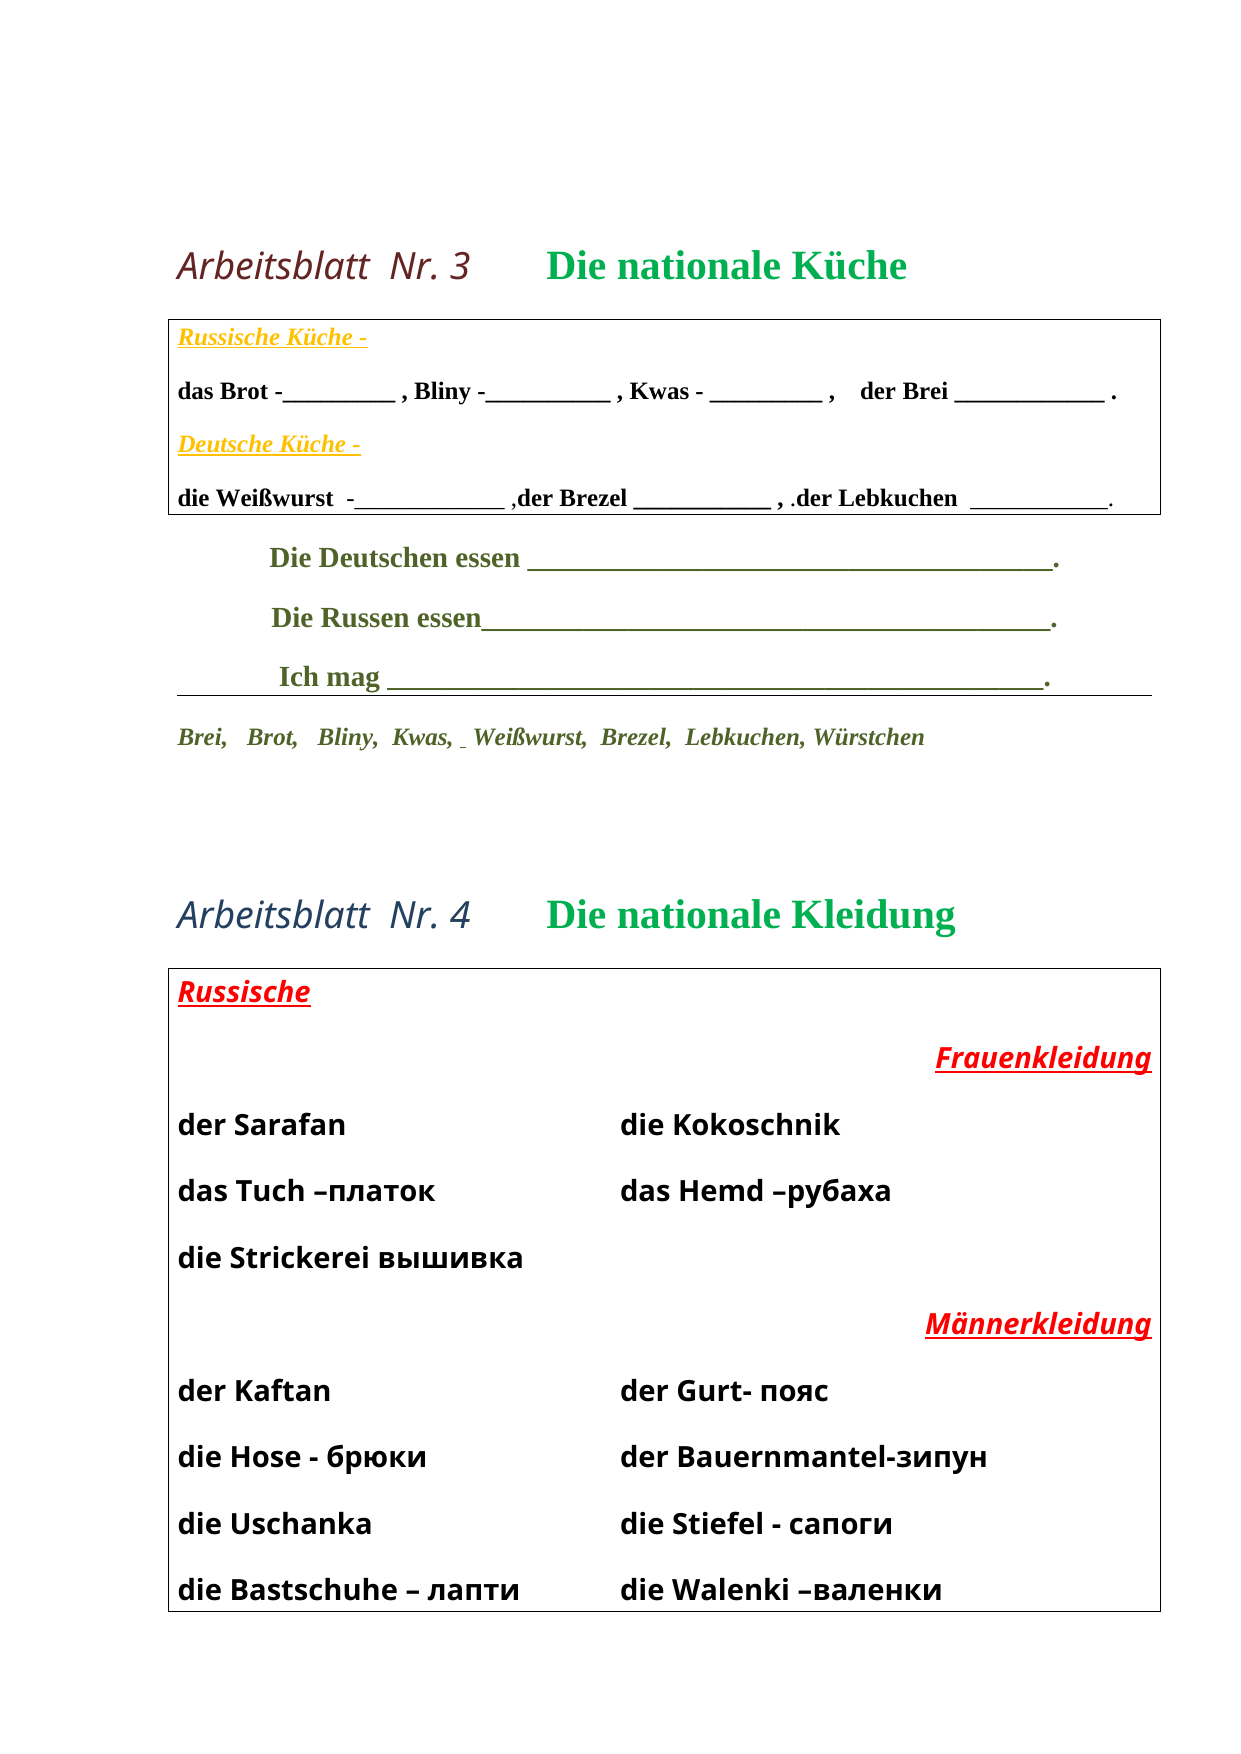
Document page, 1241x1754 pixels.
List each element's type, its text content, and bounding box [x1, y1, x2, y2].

text Arbeitsblatt Nr. 3 Die nationale Küche [177, 239, 1152, 290]
text das Tuch –платок das Hemd –рубаха [169, 1168, 1160, 1210]
text Arbeitsblatt Nr. 4 Die nationale Kleidung [177, 889, 1152, 940]
text die Strickerei вышивка [169, 1234, 1160, 1277]
text die Uschanka die Stiefel - сапоги [169, 1500, 1160, 1543]
text Deutsche Küche - [169, 426, 1160, 458]
text der Sarafan die Kokoschnik [169, 1101, 1160, 1144]
text Russische Küche - [169, 320, 1160, 351]
text Russische [169, 969, 1160, 1011]
text Ich mag _____________________________________________. [177, 659, 1152, 695]
text Die Deutschen essen ____________________________________. [177, 540, 1152, 574]
text die Hose - брюки der Bauernmantel-зипун [169, 1433, 1160, 1476]
text Die Russen essen_______________________________________. [177, 600, 1152, 633]
text die Weißwurst -____________ ,der Brezel ___________ , .der Lebkuchen ___________. [169, 480, 1160, 514]
text die Bastschuhe – лапти die Walenki –валенки [169, 1566, 1160, 1611]
text der Kaftan der Gurt- пояс [169, 1367, 1160, 1410]
text Männerkleidung [169, 1301, 1160, 1343]
text das Brot -_________ , Bliny -__________ , Kwas - _________ , der Brei ____________ . [169, 373, 1160, 404]
text Frauenkleidung [169, 1035, 1160, 1077]
text Brei, Brot, Bliny, Kwas, Weißwurst, Brezel, Lebkuchen, Würstchen [177, 722, 1152, 750]
